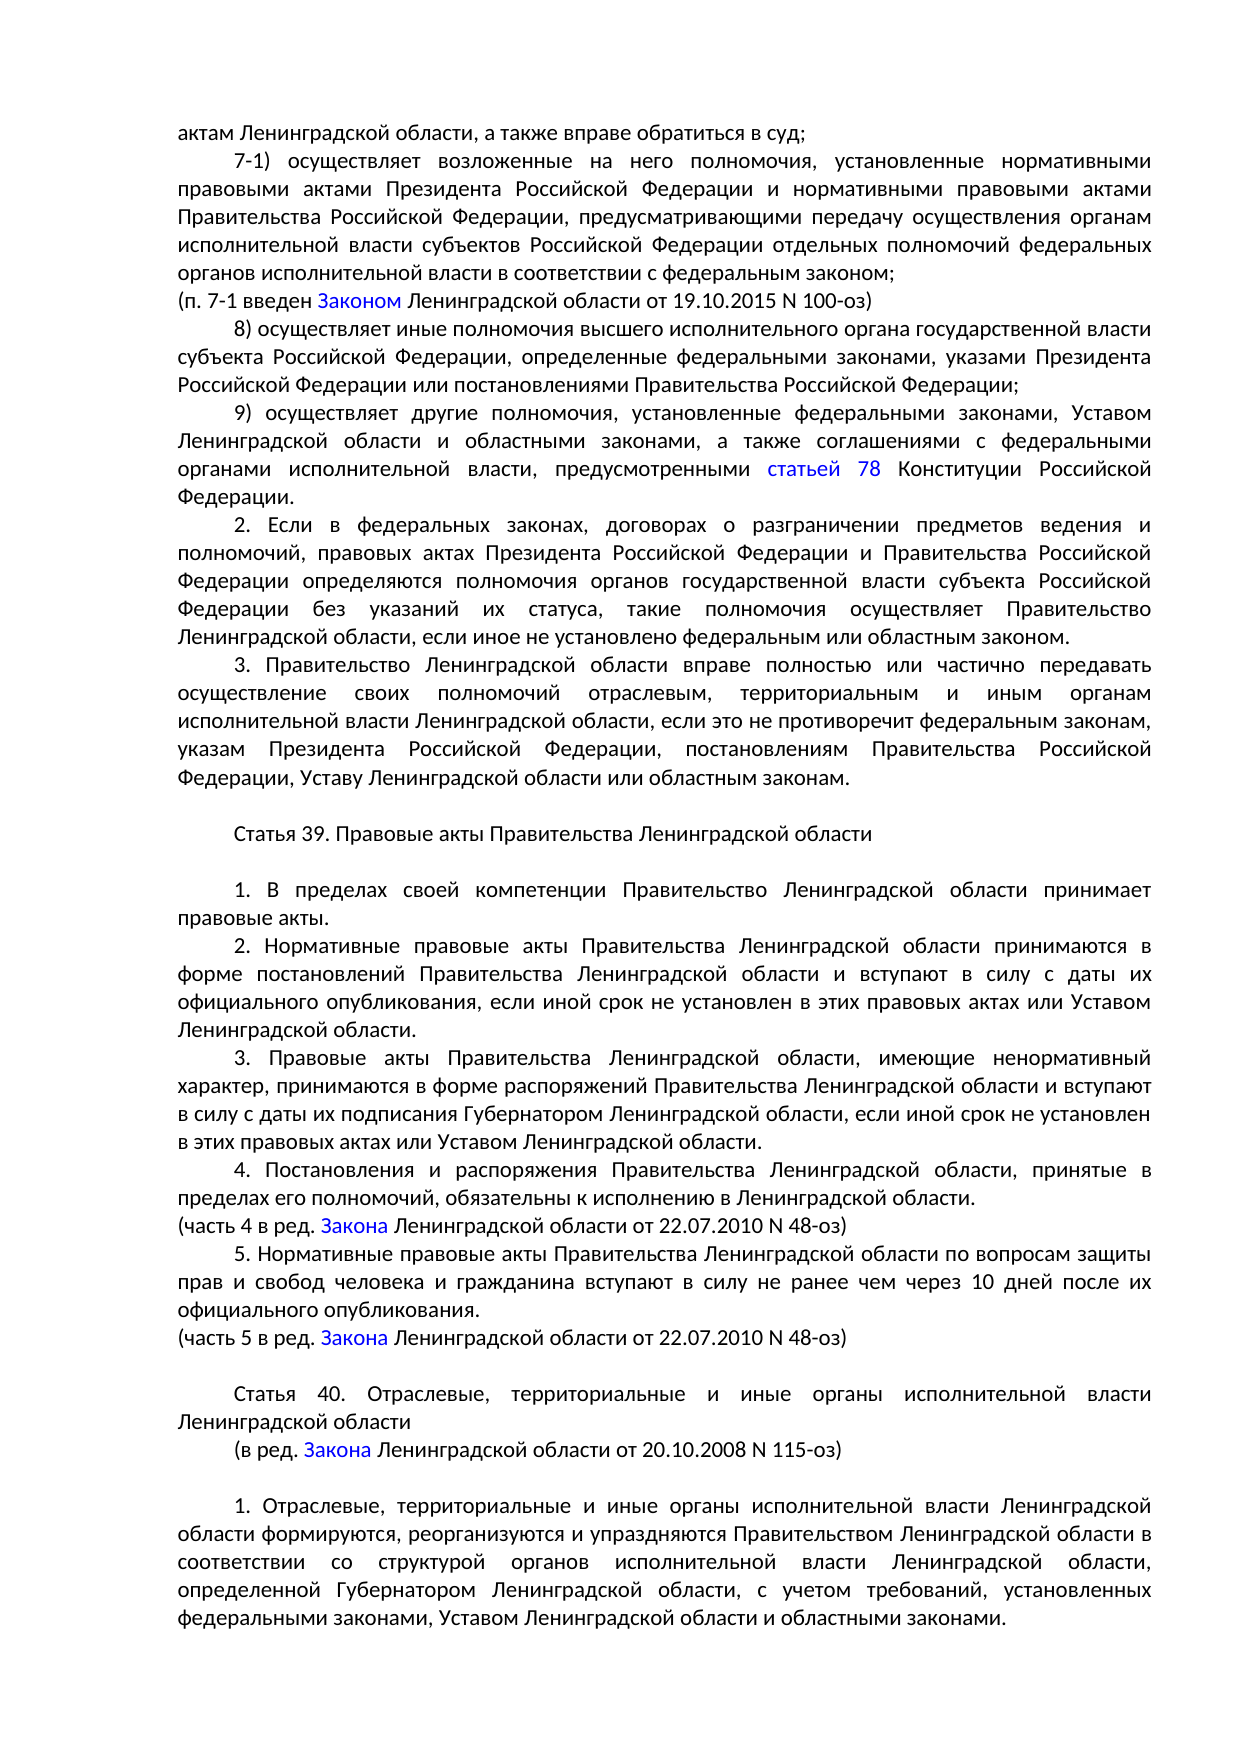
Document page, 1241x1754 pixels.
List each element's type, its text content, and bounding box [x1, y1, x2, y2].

text (часть 5 в ред. Закона Ленинградской области от 22.07.2010 N 48-оз) [177, 1323, 1152, 1351]
text (в ред. Закона Ленинградской области от 20.10.2008 N 115-оз) [177, 1435, 1152, 1463]
text 1. В пределах своей компетенции Правительство Ленинградской области принимает правовые акты. [177, 875, 1152, 931]
text 8) осуществляет иные полномочия высшего исполнительного органа государственной власти субъекта Российской Федерации, определенные федеральными законами, указами Президента Российской Федерации или постановлениями Правительства Российской Федерации; [177, 314, 1152, 398]
text 5. Нормативные правовые акты Правительства Ленинградской области по вопросам защиты прав и свобод человека и гражданина вступают в силу не ранее чем через 10 дней после их официального опубликования. [177, 1239, 1152, 1323]
text (часть 4 в ред. Закона Ленинградской области от 22.07.2010 N 48-оз) [177, 1211, 1152, 1239]
text 4. Постановления и распоряжения Правительства Ленинградской области, принятые в пределах его полномочий, обязательны к исполнению в Ленинградской области. [177, 1155, 1152, 1211]
text (п. 7-1 введен Законом Ленинградской области от 19.10.2015 N 100-оз) [177, 286, 1152, 314]
text 2. Нормативные правовые акты Правительства Ленинградской области принимаются в форме постановлений Правительства Ленинградской области и вступают в силу с даты их официального опубликования, если иной срок не установлен в этих правовых актах или Уставом Ленинградской области. [177, 931, 1152, 1043]
text 7-1) осуществляет возложенные на него полномочия, установленные нормативными правовыми актами Президента Российской Федерации и нормативными правовыми актами Правительства Российской Федерации, предусматривающими передачу осуществления органам исполнительной власти субъектов Российской Федерации отдельных полномочий федеральных органов исполнительной власти в соответствии с федеральным законом; [177, 146, 1152, 286]
text 3. Правовые акты Правительства Ленинградской области, имеющие ненормативный характер, принимаются в форме распоряжений Правительства Ленинградской области и вступают в силу с даты их подписания Губернатором Ленинградской области, если иной срок не установлен в этих правовых актах или Уставом Ленинградской области. [177, 1043, 1152, 1155]
text 2. Если в федеральных законах, договорах о разграничении предметов ведения и полномочий, правовых актах Президента Российской Федерации и Правительства Российской Федерации определяются полномочия органов государственной власти субъекта Российской Федерации без указаний их статуса, такие полномочия осуществляет Правительство Ленинградской области, если иное не установлено федеральным или областным законом. [177, 510, 1152, 651]
text Статья 39. Правовые акты Правительства Ленинградской области [177, 819, 1152, 847]
text Статья 40. Отраслевые, территориальные и иные органы исполнительной власти Ленинградской области [177, 1379, 1152, 1435]
text 9) осуществляет другие полномочия, установленные федеральными законами, Уставом Ленинградской области и областными законами, а также соглашениями с федеральными органами исполнительной власти, предусмотренными статьей 78 Конституции Российской Федерации. [177, 398, 1152, 510]
text 3. Правительство Ленинградской области вправе полностью или частично передавать осуществление своих полномочий отраслевым, территориальным и иным органам исполнительной власти Ленинградской области, если это не противоречит федеральным законам, указам Президента Российской Федерации, постановлениям Правительства Российской Федерации, Уставу Ленинградской области или областным законам. [177, 651, 1152, 791]
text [177, 118, 1152, 146]
text 1. Отраслевые, территориальные и иные органы исполнительной власти Ленинградской области формируются, реорганизуются и упраздняются Правительством Ленинградской области в соответствии со структурой органов исполнительной власти Ленинградской области, определенной Губернатором Ленинградской области, с учетом требований, установленных федеральными законами, Уставом Ленинградской области и областными законами. [177, 1491, 1152, 1631]
